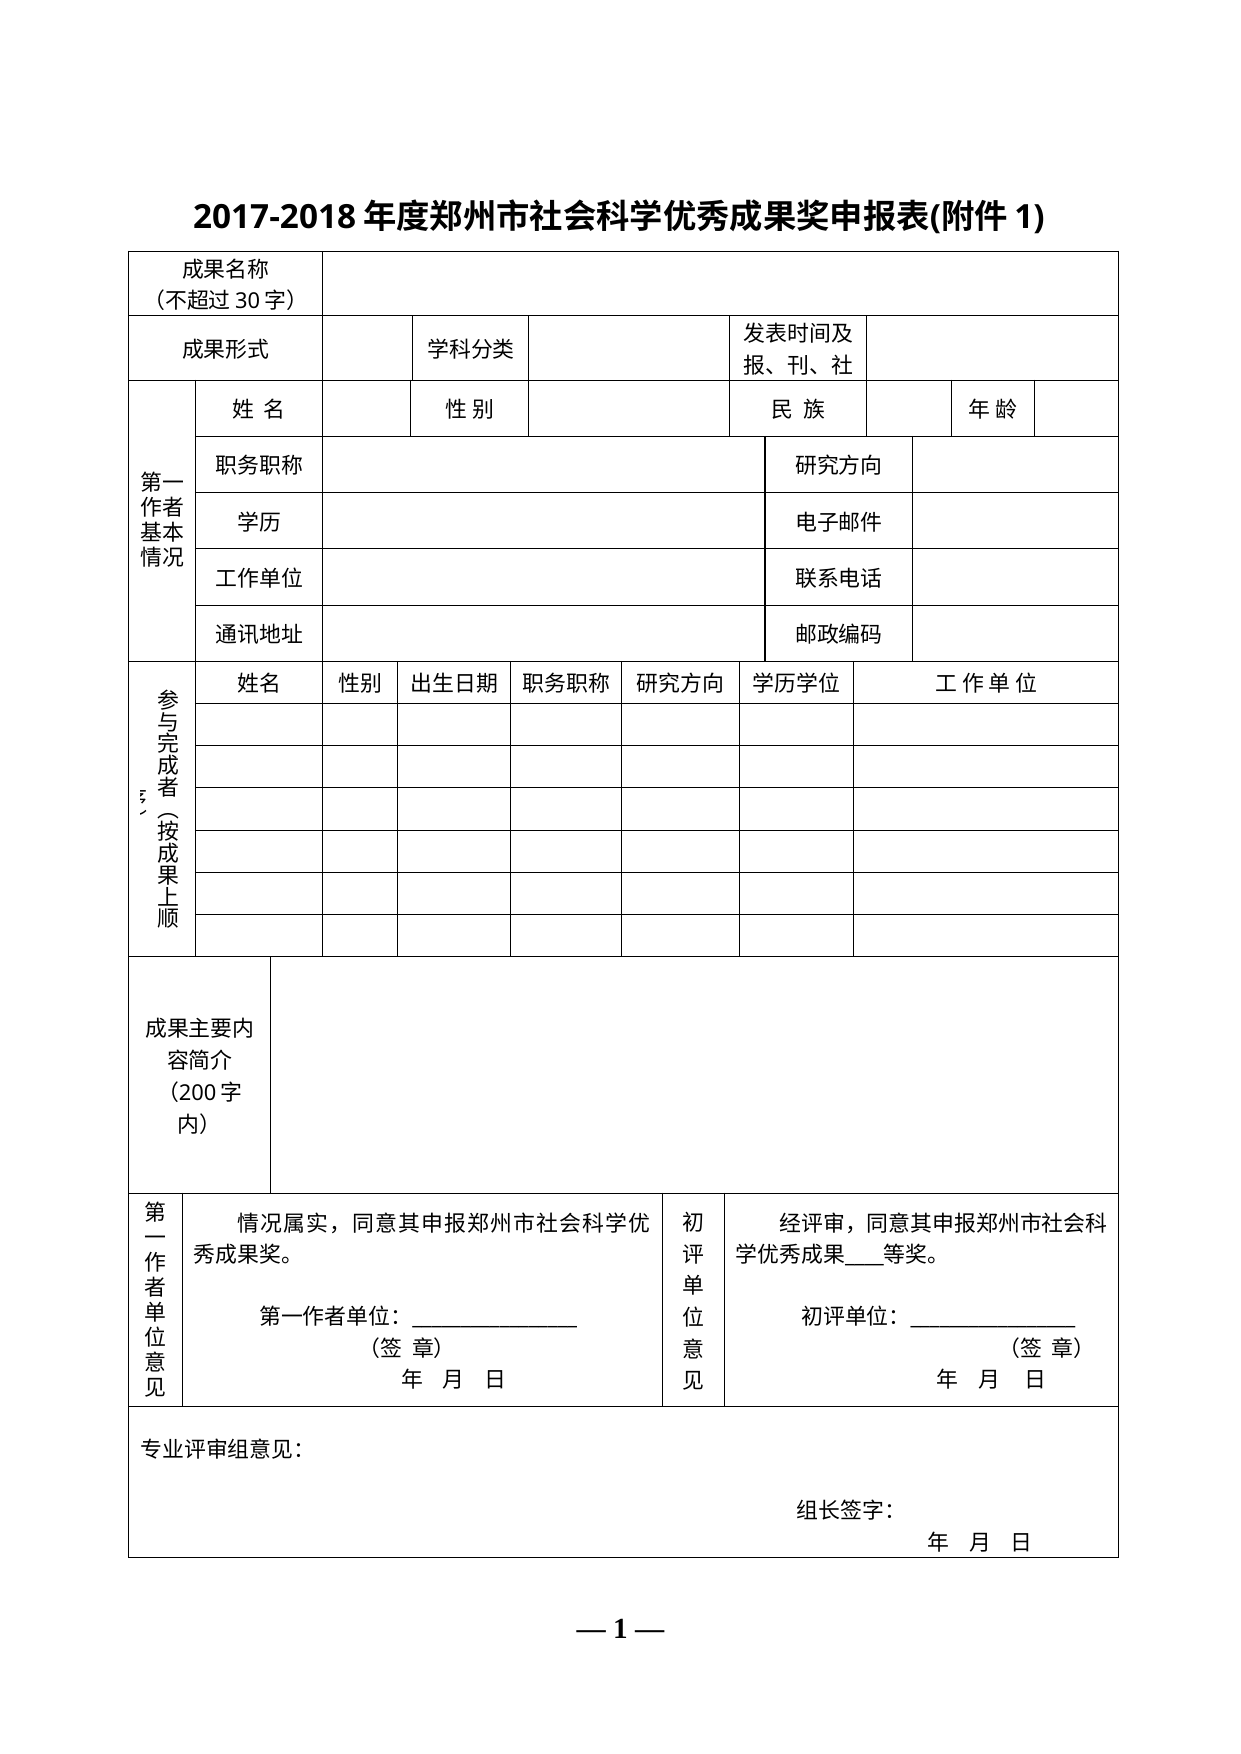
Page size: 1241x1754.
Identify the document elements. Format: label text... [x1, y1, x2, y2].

table_cell [323, 873, 397, 914]
table_cell 成果形式 [129, 316, 322, 379]
table_cell [323, 493, 764, 548]
table_cell 研究方向 [766, 437, 912, 492]
table_cell [854, 873, 1118, 914]
table_cell [529, 381, 729, 436]
text 2017-2018年度郑州市社会科学优秀成果奖申报表(附件1) [159, 190, 1081, 238]
table_cell 参与完成者（按成果上顺序） [129, 662, 195, 956]
table_cell [913, 493, 1118, 548]
table_cell [913, 549, 1118, 604]
table_cell 姓 名 [196, 381, 322, 436]
table_cell [854, 746, 1118, 787]
table_cell [867, 381, 951, 436]
table_cell [854, 831, 1118, 872]
table_cell [323, 746, 397, 787]
table_cell [622, 831, 739, 872]
table_cell [196, 915, 322, 956]
table_cell [398, 746, 510, 787]
table_cell [511, 788, 621, 829]
table_cell 初评单位意见 [663, 1194, 724, 1406]
table_cell [511, 915, 621, 956]
table_cell 年 龄 [952, 381, 1034, 436]
table_cell [398, 873, 510, 914]
table_cell [323, 788, 397, 829]
table_cell [740, 788, 853, 829]
table_cell 联系电话 [766, 549, 912, 604]
table_cell [913, 437, 1118, 492]
table_cell 职务职称 [511, 662, 621, 703]
table_cell [854, 788, 1118, 829]
table_cell 出生日期 [398, 662, 510, 703]
table_cell [323, 381, 410, 436]
table_cell [740, 873, 853, 914]
table_cell [323, 704, 397, 745]
table_cell [622, 788, 739, 829]
table_cell [196, 704, 322, 745]
table_cell [867, 316, 1118, 379]
table_cell [913, 606, 1118, 661]
table_cell 性别 [323, 662, 397, 703]
table_cell [196, 831, 322, 872]
table_cell 通讯地址 [196, 606, 322, 661]
table_cell [622, 915, 739, 956]
table_cell [271, 957, 1118, 1193]
table_cell [854, 915, 1118, 956]
table_cell [511, 746, 621, 787]
table_cell [511, 704, 621, 745]
table_cell 电子邮件 [766, 493, 912, 548]
table_cell [622, 873, 739, 914]
table_cell [323, 915, 397, 956]
table_cell 职务职称 [196, 437, 322, 492]
table_cell 学科分类 [413, 316, 528, 379]
table_cell [1035, 381, 1118, 436]
table_cell [854, 704, 1118, 745]
table_cell 民 族 [730, 381, 866, 436]
table_cell [323, 606, 764, 661]
table_cell 第一作者基本情况 [129, 381, 195, 661]
table_header 成果名称 （不超过30字） [129, 252, 322, 315]
table_cell [323, 437, 764, 492]
table_cell [196, 746, 322, 787]
table_cell [740, 704, 853, 745]
table_cell [323, 549, 764, 604]
table_cell [323, 831, 397, 872]
table_cell [398, 831, 510, 872]
table_cell [740, 831, 853, 872]
table_cell 性 别 [411, 381, 528, 436]
table_cell 工 作 单 位 [854, 662, 1118, 703]
table_cell 邮政编码 [766, 606, 912, 661]
table_cell [196, 788, 322, 829]
table_cell 工作单位 [196, 549, 322, 604]
table_cell 学历 [196, 493, 322, 548]
table_cell 发表时间及报、刊、社 [730, 316, 866, 379]
table_cell 学历学位 [740, 662, 853, 703]
table_cell [740, 915, 853, 956]
table_cell [622, 704, 739, 745]
table_cell 研究方向 [622, 662, 739, 703]
table_cell 专业评审组意见： 组长签字： 年 月 日 [129, 1407, 1118, 1557]
table_cell 情况属实，同意其申报郑州市社会科学优秀成果奖。 第一作者单位：_________________ （签 章） 年 月 日 [183, 1194, 662, 1406]
table_cell 姓名 [196, 662, 322, 703]
table_cell [323, 316, 412, 379]
table_cell [398, 704, 510, 745]
table_cell [398, 788, 510, 829]
table_cell 经评审，同意其申报郑州市社会科学优秀成果____等奖。 初评单位：_________________ （签 章） 年 月 日 [725, 1194, 1118, 1406]
table_header [323, 252, 1118, 315]
table_cell [622, 746, 739, 787]
table_cell [196, 873, 322, 914]
table_cell 第一作者单位意见 [129, 1194, 182, 1406]
table_cell [529, 316, 729, 379]
table_cell 成果主要内容简介（200字内） [129, 957, 270, 1193]
table_cell [511, 873, 621, 914]
table_cell [398, 915, 510, 956]
table_cell [740, 746, 853, 787]
table_cell [511, 831, 621, 872]
